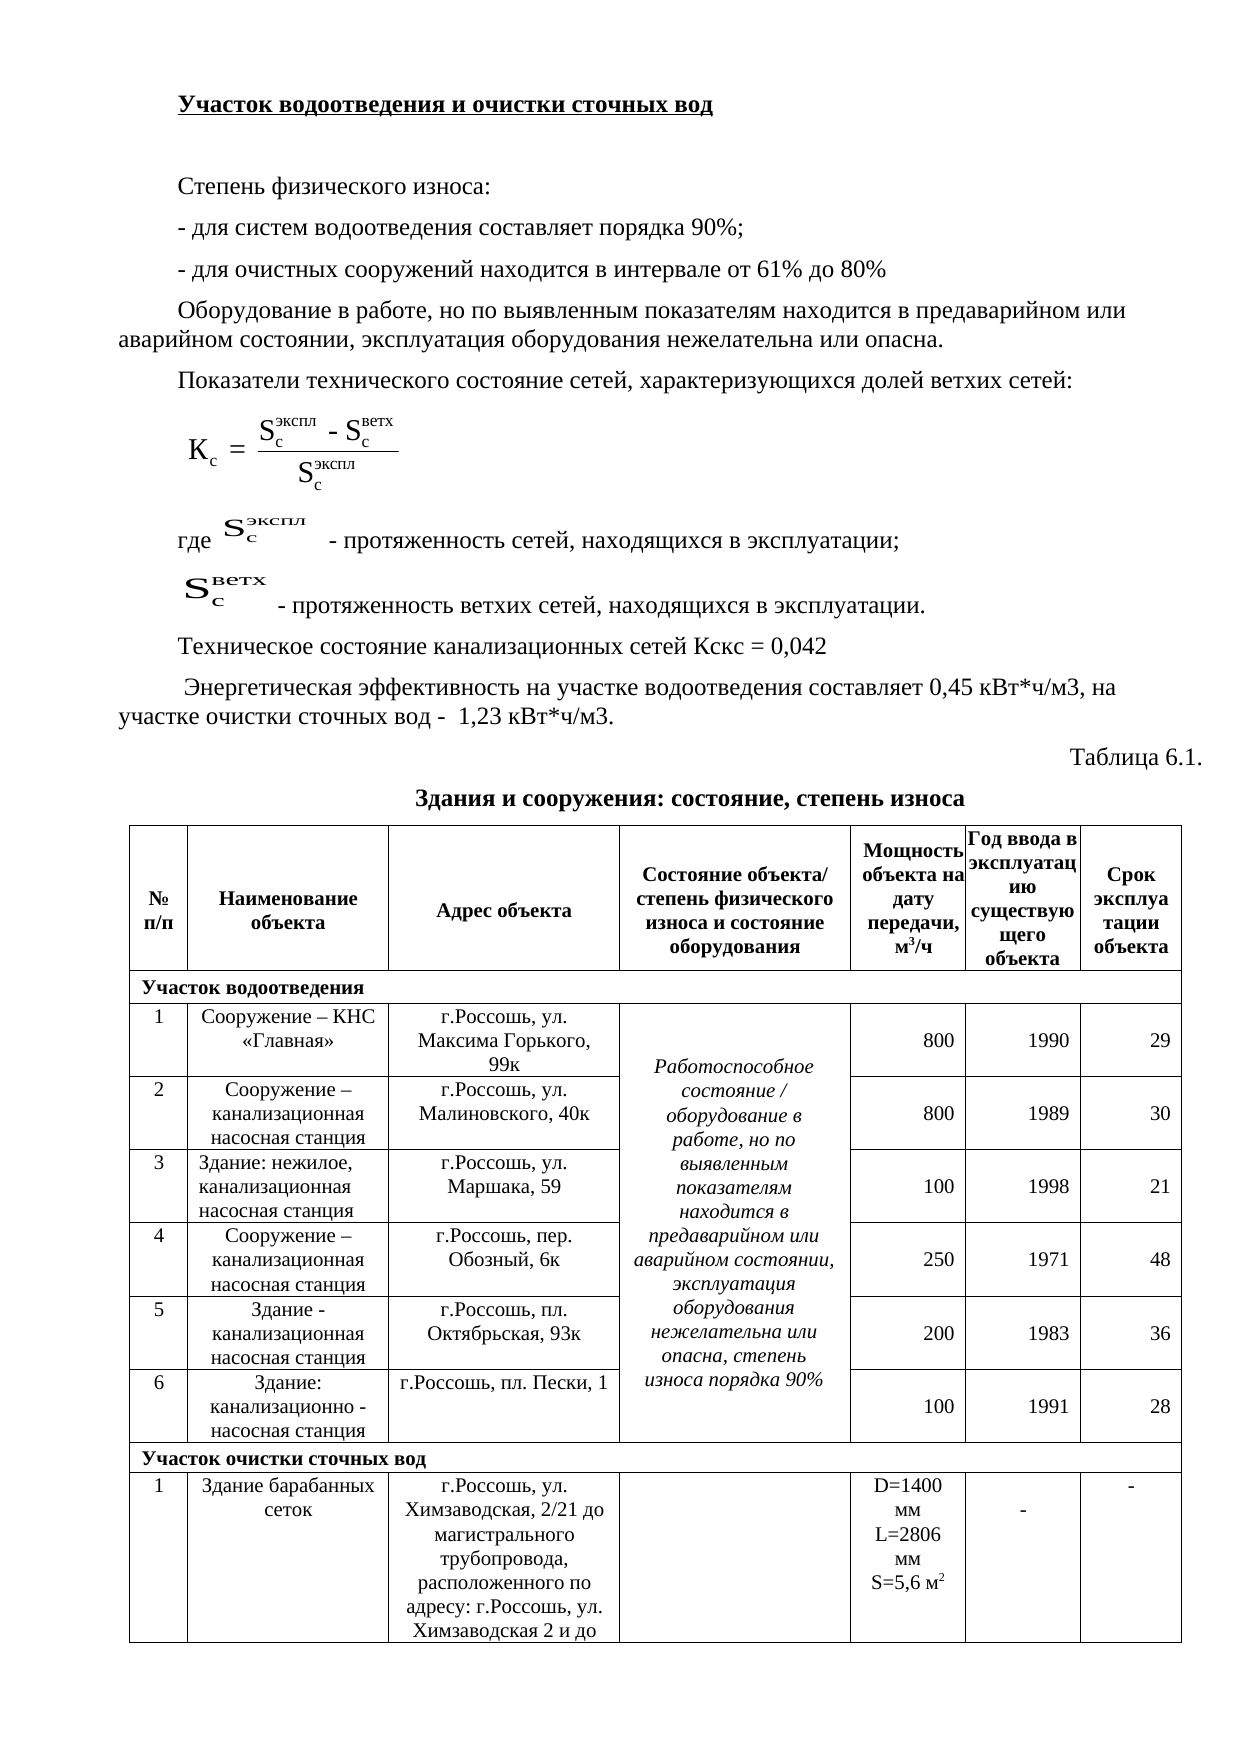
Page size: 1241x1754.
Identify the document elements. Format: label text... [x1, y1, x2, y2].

table_cell 6 [130, 1370, 187, 1442]
table_cell 1991 [966, 1370, 1080, 1442]
table_cell 100 [851, 1370, 965, 1442]
table_cell 250 [851, 1223, 965, 1296]
text Энергетическая эффективность на участке водоотведения составляет 0,45 кВт*ч/м3, на участке очистки сточных вод - 1,23 кВт*ч/м3. [118, 672, 1203, 730]
text - для систем водоотведения составляет порядка 90%; [118, 212, 1203, 241]
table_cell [389, 1473, 619, 1642]
table_cell Здание: нежилое, канализационная насосная станция [188, 1150, 388, 1222]
table_cell 36 [1081, 1297, 1181, 1369]
table_cell 28 [1081, 1370, 1181, 1442]
table_cell 1989 [966, 1077, 1080, 1149]
table_header Год ввода в эксплуатацию существующего объекта [966, 826, 1080, 970]
table_cell г.Россошь, ул. Малиновского, 40к [389, 1077, 619, 1149]
table_cell 800 [851, 1077, 965, 1149]
table_cell 100 [851, 1150, 965, 1222]
text Здания и сооружения: состояние, степень износа [118, 783, 1203, 812]
table_cell 1 [130, 1473, 187, 1642]
table_cell 1990 [966, 1004, 1080, 1076]
table_cell 1 [130, 1004, 187, 1076]
table_cell 2 [130, 1077, 187, 1149]
table_cell Участок очистки сточных вод [130, 1443, 1181, 1472]
table_cell Сооружение – канализационная насосная станция [188, 1223, 388, 1296]
table_cell 29 [1081, 1004, 1181, 1076]
table_header Адрес объекта [389, 826, 619, 970]
table_cell 800 [851, 1004, 965, 1076]
table_header № п/п [130, 826, 187, 970]
table_cell - [1081, 1473, 1181, 1642]
table_cell - [966, 1473, 1080, 1642]
table_cell Работоспособное состояние / оборудование в работе, но по выявленным показателям находится в предаварийном или аварийном состоянии, эксплуатация оборудования нежелательна или опасна, степень износа порядка 90% [620, 1004, 850, 1442]
table_cell г.Россошь, ул. Максима Горького, 99к [389, 1004, 619, 1076]
table_cell 5 [130, 1297, 187, 1369]
text где - протяженность сетей, находящихся в эксплуатации; [118, 509, 1203, 554]
text Оборудование в работе, но по выявленным показателям находится в предаварийном или аварийном состоянии, эксплуатация оборудования нежелательна или опасна. [118, 295, 1203, 352]
table_cell Здание: канализационно -насосная станция [188, 1370, 388, 1442]
table_cell г.Россошь, пл. Пески, 1 [389, 1370, 619, 1442]
table_cell Здание - канализационная насосная станция [188, 1297, 388, 1369]
table_cell 1983 [966, 1297, 1080, 1369]
table_cell г.Россошь, пер. Обозный, 6к [389, 1223, 619, 1296]
table_cell Сооружение – канализационная насосная станция [188, 1077, 388, 1149]
table_header Состояние объекта/ степень физического износа и состояние оборудования [620, 826, 850, 970]
table_header Мощность объекта на дату передачи, м3/ч [851, 826, 965, 970]
text Техническое состояние канализационных сетей Кскс = 0,042 [118, 631, 1203, 660]
table_header Наименование объекта [188, 826, 388, 970]
text Участок водоотведения и очистки сточных вод [118, 89, 1203, 117]
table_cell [620, 1473, 850, 1642]
text - протяженность ветхих сетей, находящихся в эксплуатации. [118, 566, 1203, 618]
table_cell г.Россошь, ул. Маршака, 59 [389, 1150, 619, 1222]
table_cell Участок водоотведения [130, 971, 1181, 1003]
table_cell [851, 1473, 965, 1642]
table_cell 4 [130, 1223, 187, 1296]
text Степень физического износа: [118, 171, 1203, 200]
text Показатели технического состояние сетей, характеризующихся долей ветхих сетей: [118, 365, 1203, 394]
table_cell 200 [851, 1297, 965, 1369]
table_cell 3 [130, 1150, 187, 1222]
table_header Срок эксплуатации объекта [1081, 826, 1181, 970]
table_cell 48 [1081, 1223, 1181, 1296]
table_cell г.Россошь, пл. Октябрьская, 93к [389, 1297, 619, 1369]
text - для очистных сооружений находится в интервале от 61% до 80% [118, 254, 1203, 282]
table_cell Сооружение – КНС «Главная» [188, 1004, 388, 1076]
table_cell 30 [1081, 1077, 1181, 1149]
table_cell 21 [1081, 1150, 1181, 1222]
text Таблица 6.1. [118, 742, 1203, 771]
table_cell 1998 [966, 1150, 1080, 1222]
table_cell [188, 1473, 388, 1642]
table_cell 1971 [966, 1223, 1080, 1296]
